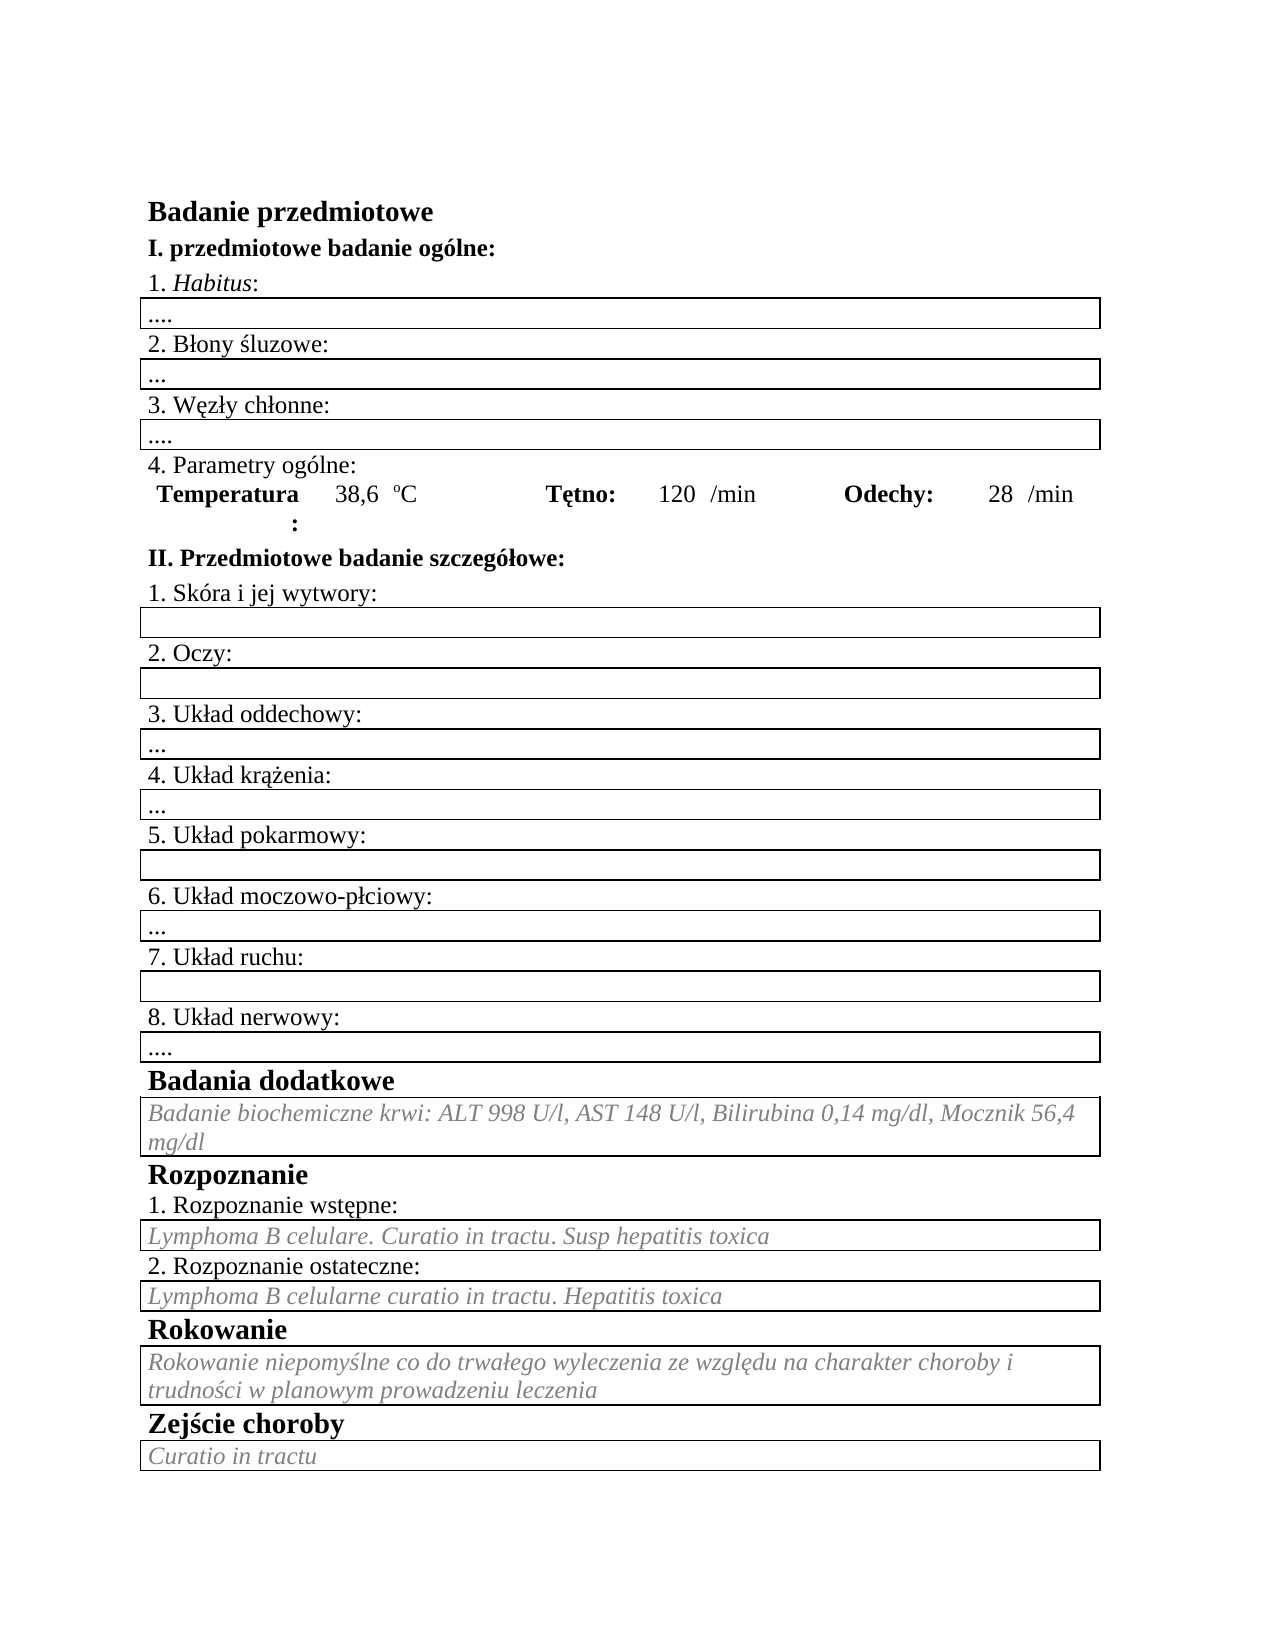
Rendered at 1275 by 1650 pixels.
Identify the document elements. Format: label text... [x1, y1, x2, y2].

table_cell 120 [624, 479, 703, 537]
table_cell 7. Układ ruchu: [140, 942, 1100, 970]
table_cell Tętno: [465, 479, 623, 537]
table_cell /min [703, 479, 782, 537]
table_header Curatio in tractu [141, 1441, 1099, 1470]
table_cell 28 [941, 479, 1020, 537]
table_cell 6. Układ moczowo-płciowy: [140, 881, 1100, 910]
table_cell /min [1020, 479, 1100, 537]
table_cell 3. Układ oddechowy: [140, 699, 1100, 728]
table_cell ... [141, 911, 1099, 940]
table_header 1. Rozpoznanie wstępne: [140, 1191, 1100, 1219]
table_cell Lymphoma B celulare. Curatio in tractu. Susp hepatitis toxica [141, 1221, 1099, 1249]
table_cell oC [386, 479, 465, 537]
text Badanie przedmiotowe [148, 194, 1127, 227]
table_cell Odechy: [782, 479, 941, 537]
text Rokowanie [148, 1312, 1127, 1345]
table_cell .... [141, 1033, 1099, 1061]
table_header 1. Habitus: [140, 269, 1100, 297]
text Rozpoznanie [148, 1157, 1127, 1191]
table_cell [141, 608, 1099, 637]
table_header 1. Skóra i jej wytwory: [140, 578, 1100, 607]
table_cell 2. Rozpoznanie ostateczne: [140, 1251, 1100, 1280]
text 2. Oczy: [148, 638, 1127, 667]
table_cell .... [141, 420, 1099, 449]
table_cell ... [141, 790, 1099, 819]
table_cell 8. Układ nerwowy: [140, 1002, 1100, 1031]
table_cell 2. Błony śluzowe: [140, 329, 1100, 358]
table_header Rokowanie niepomyślne co do trwałego wyleczenia ze względu na charakter choroby i trudności w planowym prowadzeniu leczenia [141, 1347, 1099, 1404]
text Zejście choroby [148, 1406, 1127, 1439]
table_cell .... [141, 299, 1099, 327]
table_cell Lymphoma B celularne curatio in tractu. Hepatitis toxica [141, 1282, 1099, 1310]
table_cell 4. Parametry ogólne: [140, 450, 1100, 479]
table_cell 38,6 [306, 479, 386, 537]
table_cell [141, 851, 1099, 879]
table_header [141, 669, 1099, 697]
table_cell [141, 972, 1099, 1001]
text I. przedmiotowe badanie ogólne: [148, 233, 1127, 262]
table_header Badanie biochemiczne krwi: ALT 998 U/l, AST 148 U/l, Bilirubina 0,14 mg/dl, Mocznik 56,4 mg/dl [141, 1098, 1099, 1155]
table_cell ... [141, 360, 1099, 388]
table_cell 4. Układ krążenia: [140, 760, 1100, 788]
table_cell ... [141, 730, 1099, 758]
text Badania dodatkowe [148, 1063, 1127, 1096]
text II. Przedmiotowe badanie szczegółowe: [148, 543, 1127, 572]
table_cell Temperatura: [140, 479, 306, 537]
table_cell 5. Układ pokarmowy: [140, 820, 1100, 849]
table_cell 3. Węzły chłonne: [140, 390, 1100, 418]
